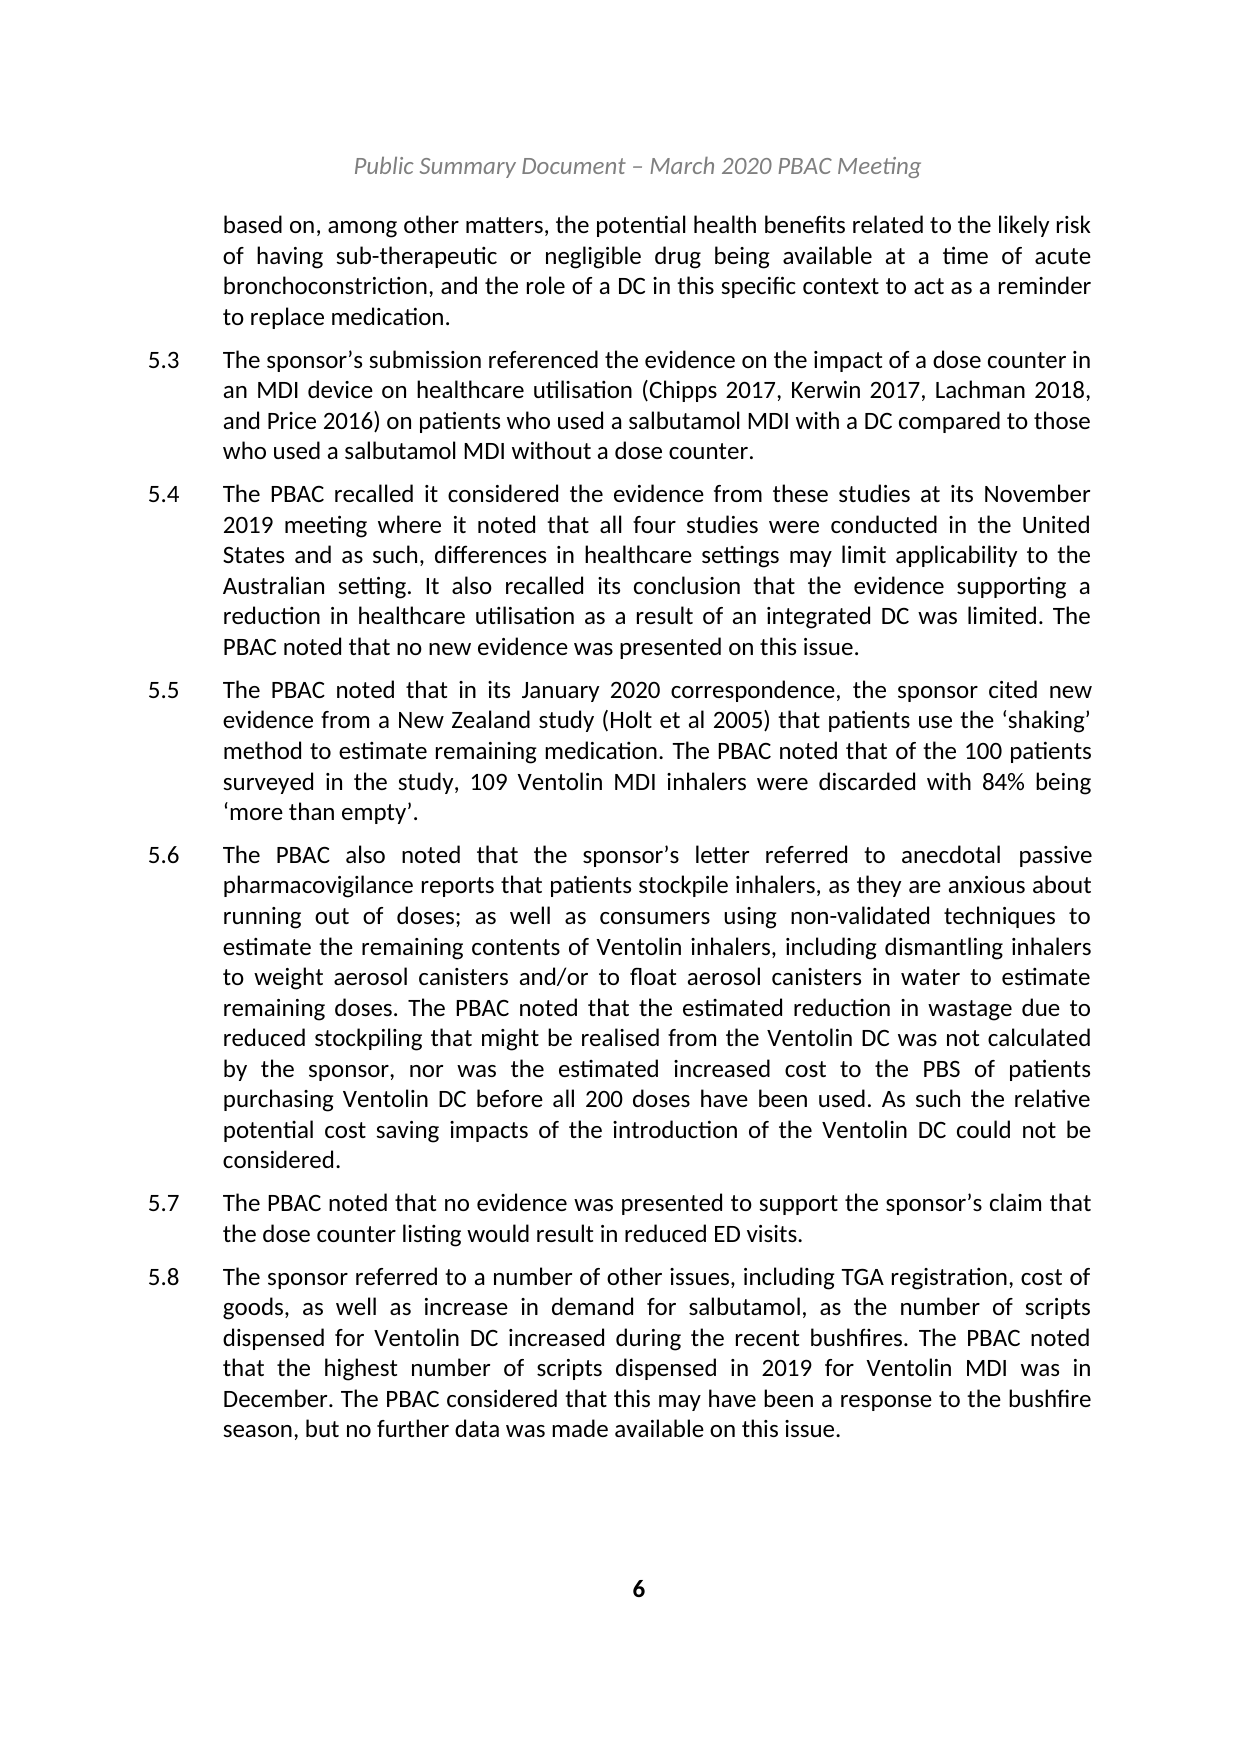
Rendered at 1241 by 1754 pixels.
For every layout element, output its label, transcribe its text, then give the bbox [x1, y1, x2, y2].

list The sponsor’s submission referenced the evidence on the impact of a dose counter in an MDI device on healthcare utilisation (Chipps 2017, Kerwin 2017, Lachman 2018, and Price 2016) on patients who used a salbutamol MDI with a DC compared to those who used a salbutamol MDI without a dose counter. [148, 344, 1092, 466]
list The PBAC recalled it considered the evidence from these studies at its November 2019 meeting where it noted that all four studies were conducted in the United States and as such, differences in healthcare settings may limit applicability to the Australian setting. It also recalled its conclusion that the evidence supporting a reduction in healthcare utilisation as a result of an integrated DC was limited. The PBAC noted that no new evidence was presented on this issue. [148, 478, 1092, 662]
list The PBAC noted that no evidence was presented to support the sponsor’s claim that the dose counter listing would result in reduced ED visits. [148, 1187, 1092, 1248]
list The PBAC also noted that the sponsor’s letter referred to anecdotal passive pharmacovigilance reports that patients stockpile inhalers, as they are anxious about running out of doses; as well as consumers using non-validated techniques to estimate the remaining contents of Ventolin inhalers, including dismantling inhalers to weight aerosol canisters and/or to float aerosol canisters in water to estimate remaining doses. The PBAC noted that the estimated reduction in wastage due to reduced stockpiling that might be realised from the Ventolin DC was not calculated by the sponsor, nor was the estimated increased cost to the PBS of patients purchasing Ventolin DC before all 200 doses have been used. As such the relative potential cost saving impacts of the introduction of the Ventolin DC could not be considered. [148, 839, 1092, 1175]
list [148, 209, 1092, 331]
list The sponsor referred to a number of other issues, including TGA registration, cost of goods, as well as increase in demand for salbutamol, as the number of scripts dispensed for Ventolin DC increased during the recent bushfires. The PBAC noted that the highest number of scripts dispensed in 2019 for Ventolin MDI was in December. The PBAC considered that this may have been a response to the bushfire season, but no further data was made available on this issue. [148, 1261, 1092, 1444]
list The PBAC noted that in its January 2020 correspondence, the sponsor cited new evidence from a New Zealand study (Holt et al 2005) that patients use the ‘shaking’ method to estimate remaining medication. The PBAC noted that of the 100 patients surveyed in the study, 109 Ventolin MDI inhalers were discarded with 84% being ‘more than empty’. [148, 674, 1092, 827]
